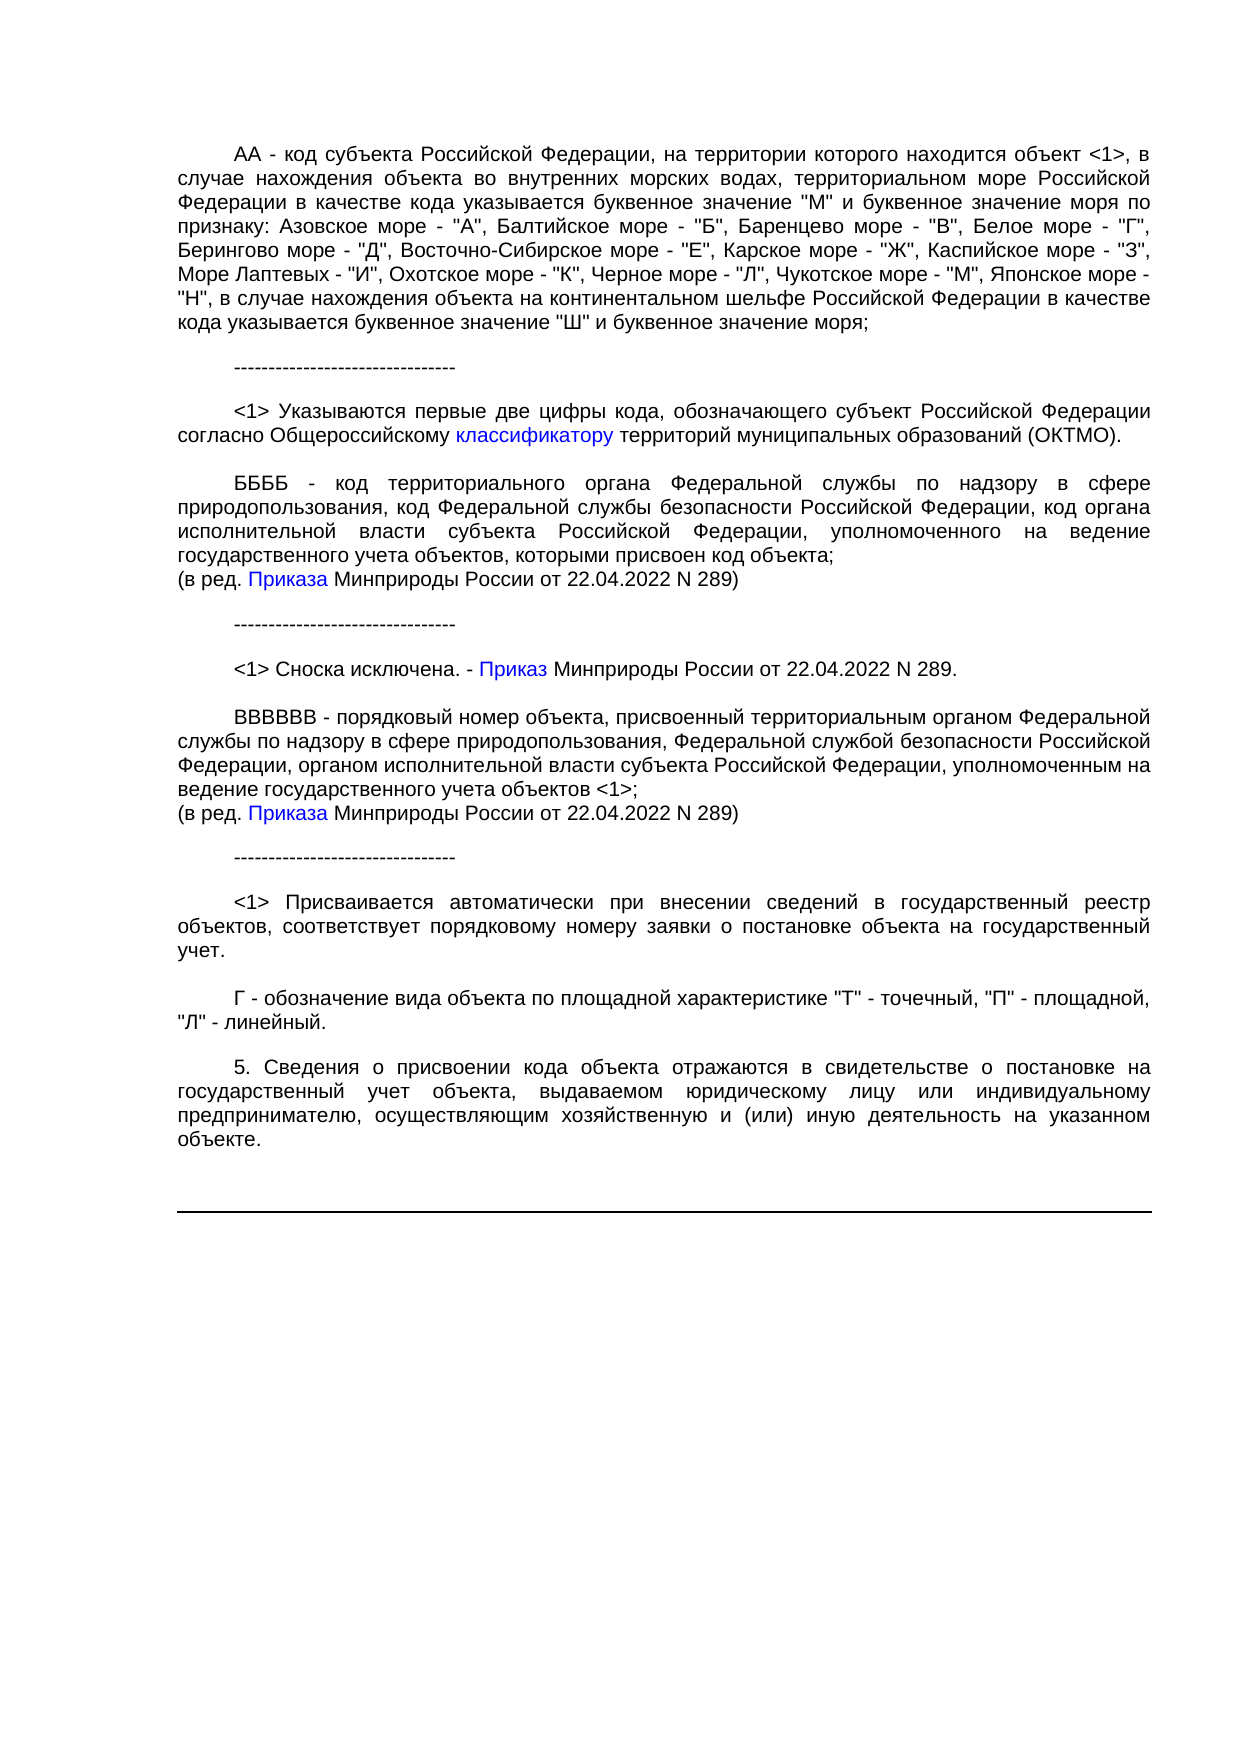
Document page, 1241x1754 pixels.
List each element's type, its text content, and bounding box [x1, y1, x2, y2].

text Г - обозначение вида объекта по площадной характеристике "Т" - точечный, "П" - площадной, "Л" - линейный. [177, 986, 1152, 1034]
text -------------------------------- [177, 612, 1152, 636]
text ББББ - код территориального органа Федеральной службы по надзору в сфере природопользования, код Федеральной службы безопасности Российской Федерации, код органа исполнительной власти субъекта Российской Федерации, уполномоченного на ведение государственного учета объектов, которыми присвоен код объекта; [177, 471, 1152, 567]
text <1> Указываются первые две цифры кода, обозначающего субъект Российской Федерации согласно Общероссийскому классификатору территорий муниципальных образований (ОКТМО). [177, 399, 1152, 447]
text -------------------------------- [177, 354, 1152, 378]
text <1> Сноска исключена. - Приказ Минприроды России от 22.04.2022 N 289. [177, 657, 1152, 681]
text (в ред. Приказа Минприроды России от 22.04.2022 N 289) [177, 800, 1152, 824]
text (в ред. Приказа Минприроды России от 22.04.2022 N 289) [177, 567, 1152, 591]
text -------------------------------- [177, 845, 1152, 869]
text АА - код субъекта Российской Федерации, на территории которого находится объект <1>, в случае нахождения объекта во внутренних морских водах, территориальном море Российской Федерации в качестве кода указывается буквенное значение "М" и буквенное значение моря по признаку: Азовское море - "А", Балтийское море - "Б", Баренцево море - "В", Белое море - "Г", Берингово море - "Д", Восточно-Сибирское море - "Е", Карское море - "Ж", Каспийское море - "З", Море Лаптевых - "И", Охотское море - "К", Черное море - "Л", Чукотское море - "М", Японское море - "Н", в случае нахождения объекта на континентальном шельфе Российской Федерации в качестве кода указывается буквенное значение "Ш" и буквенное значение моря; [177, 142, 1152, 334]
text ВВВВВВ - порядковый номер объекта, присвоенный территориальным органом Федеральной службы по надзору в сфере природопользования, Федеральной службой безопасности Российской Федерации, органом исполнительной власти субъекта Российской Федерации, уполномоченным на ведение государственного учета объектов <1>; [177, 704, 1152, 800]
text <1> Присваивается автоматически при внесении сведений в государственный реестр объектов, соответствует порядковому номеру заявки о постановке объекта на государственный учет. [177, 890, 1152, 962]
text 5. Сведения о присвоении кода объекта отражаются в свидетельстве о постановке на государственный учет объекта, выдаваемом юридическому лицу или индивидуальному предпринимателю, осуществляющим хозяйственную и (или) иную деятельность на указанном объекте. [177, 1054, 1152, 1150]
